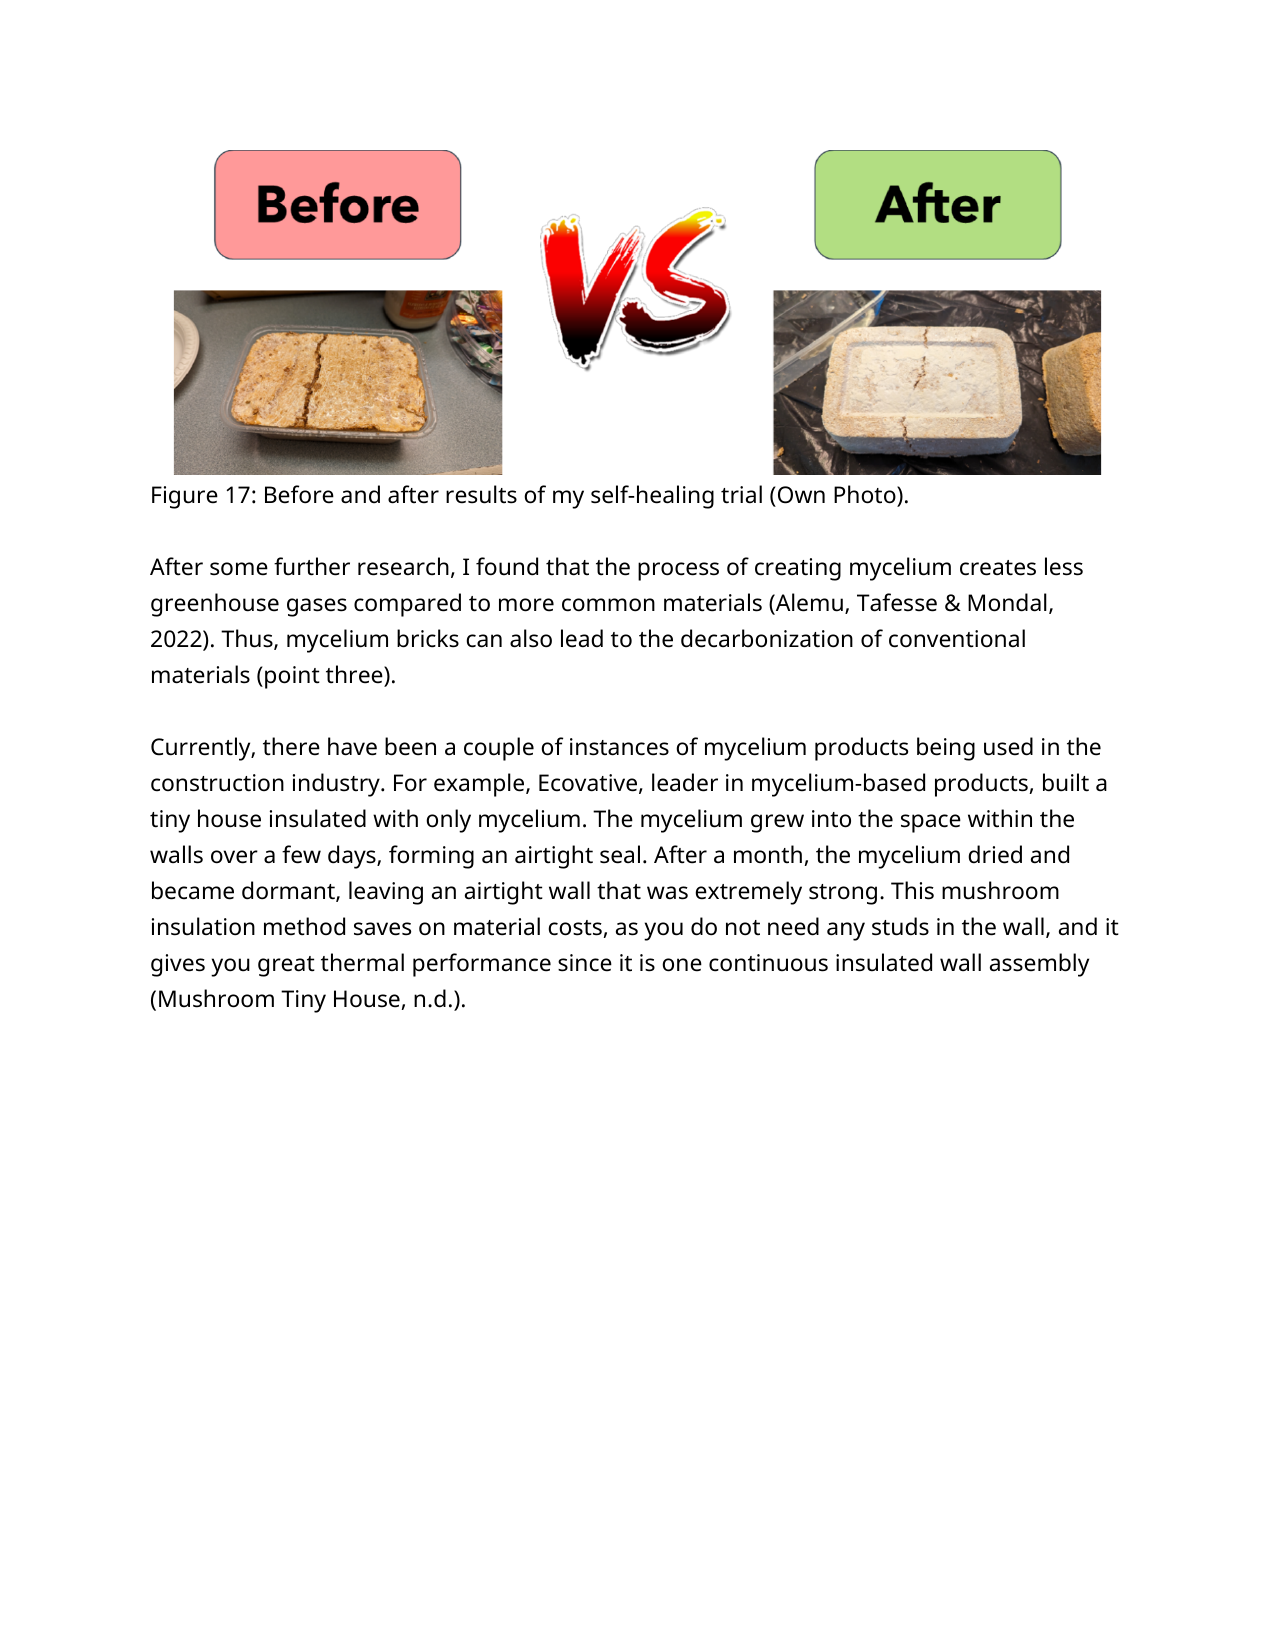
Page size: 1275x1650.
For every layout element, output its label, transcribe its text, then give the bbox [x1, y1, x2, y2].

text Currently, there have been a couple of instances of mycelium products being used in the construction industry. For example, Ecovative, leader in mycelium-based products, built a tiny house insulated with only mycelium. The mycelium grew into the space within the walls over a few days, forming an airtight seal. After a month, the mycelium dried and became dormant, leaving an airtight wall that was extremely strong. This mushroom insulation method saves on material costs, as you do not need any studs in the wall, and it gives you great thermal performance since it is one continuous insulated wall assembly (Mushroom Tiny House, n.d.). [150, 731, 1125, 1014]
text Figure 17: Before and after results of my self-healing trial (Own Photo). [150, 479, 1125, 511]
text After some further research, I found that the process of creating mycelium creates less greenhouse gases compared to more common materials (Alemu, Tafesse & Mondal, 2022). Thus, mycelium bricks can also lead to the decarbonization of conventional materials (point three). [150, 551, 1125, 690]
picture [173, 150, 1102, 475]
